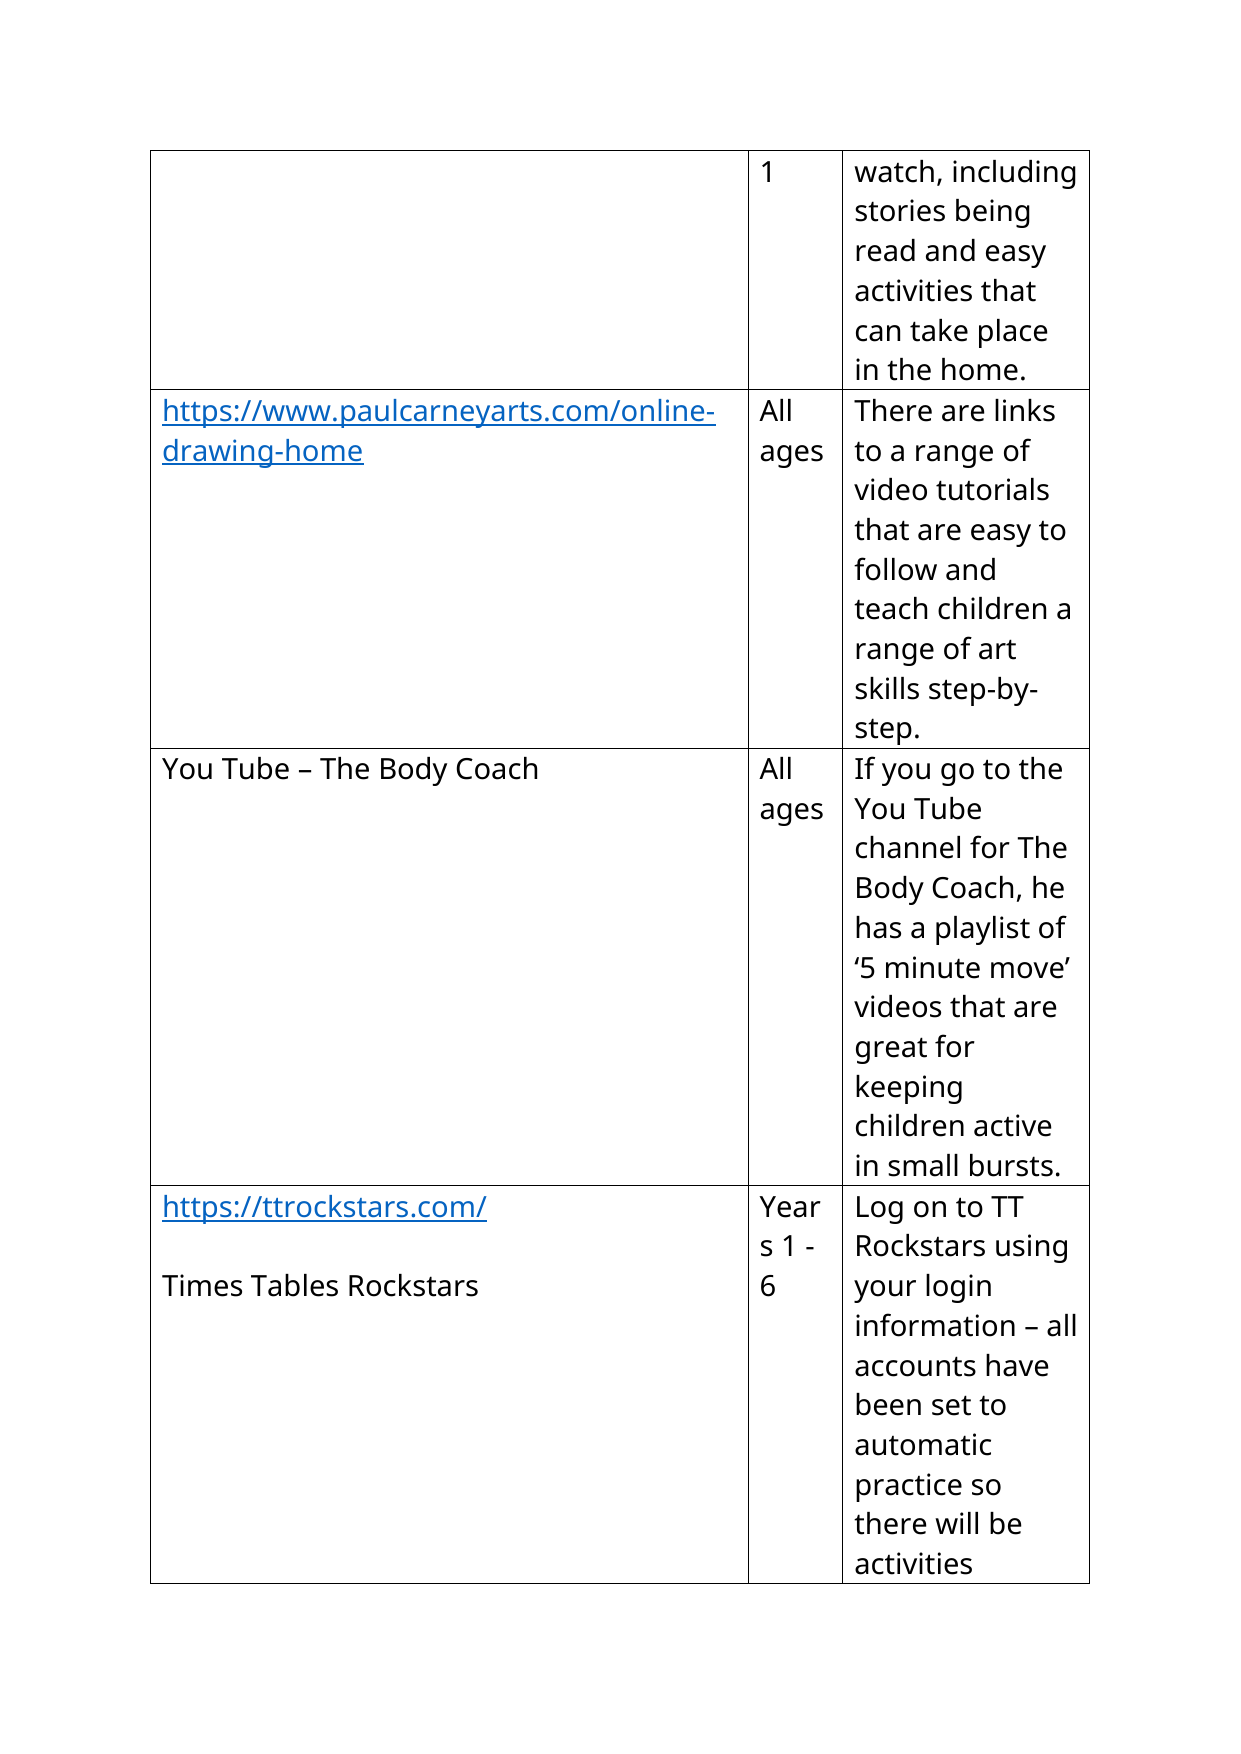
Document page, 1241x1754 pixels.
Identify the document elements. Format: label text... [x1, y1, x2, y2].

table_cell All ages [749, 749, 842, 1185]
table_cell https://www.paulcarneyarts.com/online-drawing-home [151, 390, 748, 747]
table_cell You Tube – The Body Coach [151, 749, 748, 1185]
table_cell If you go to the You Tube channel for The Body Coach, he has a playlist of ‘5 minute move’ videos that are great for keeping children active in small bursts. [843, 749, 1089, 1185]
table_cell Years 1 - 6 [749, 1186, 842, 1583]
table_cell There are links to a range of video tutorials that are easy to follow and teach children a range of art skills step-by-step. [843, 390, 1089, 747]
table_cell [843, 1186, 1089, 1583]
table_cell All ages [749, 390, 842, 747]
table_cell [151, 151, 748, 389]
table_cell Year R and Year 1 [749, 151, 842, 389]
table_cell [843, 151, 1089, 389]
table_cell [151, 1186, 748, 1583]
